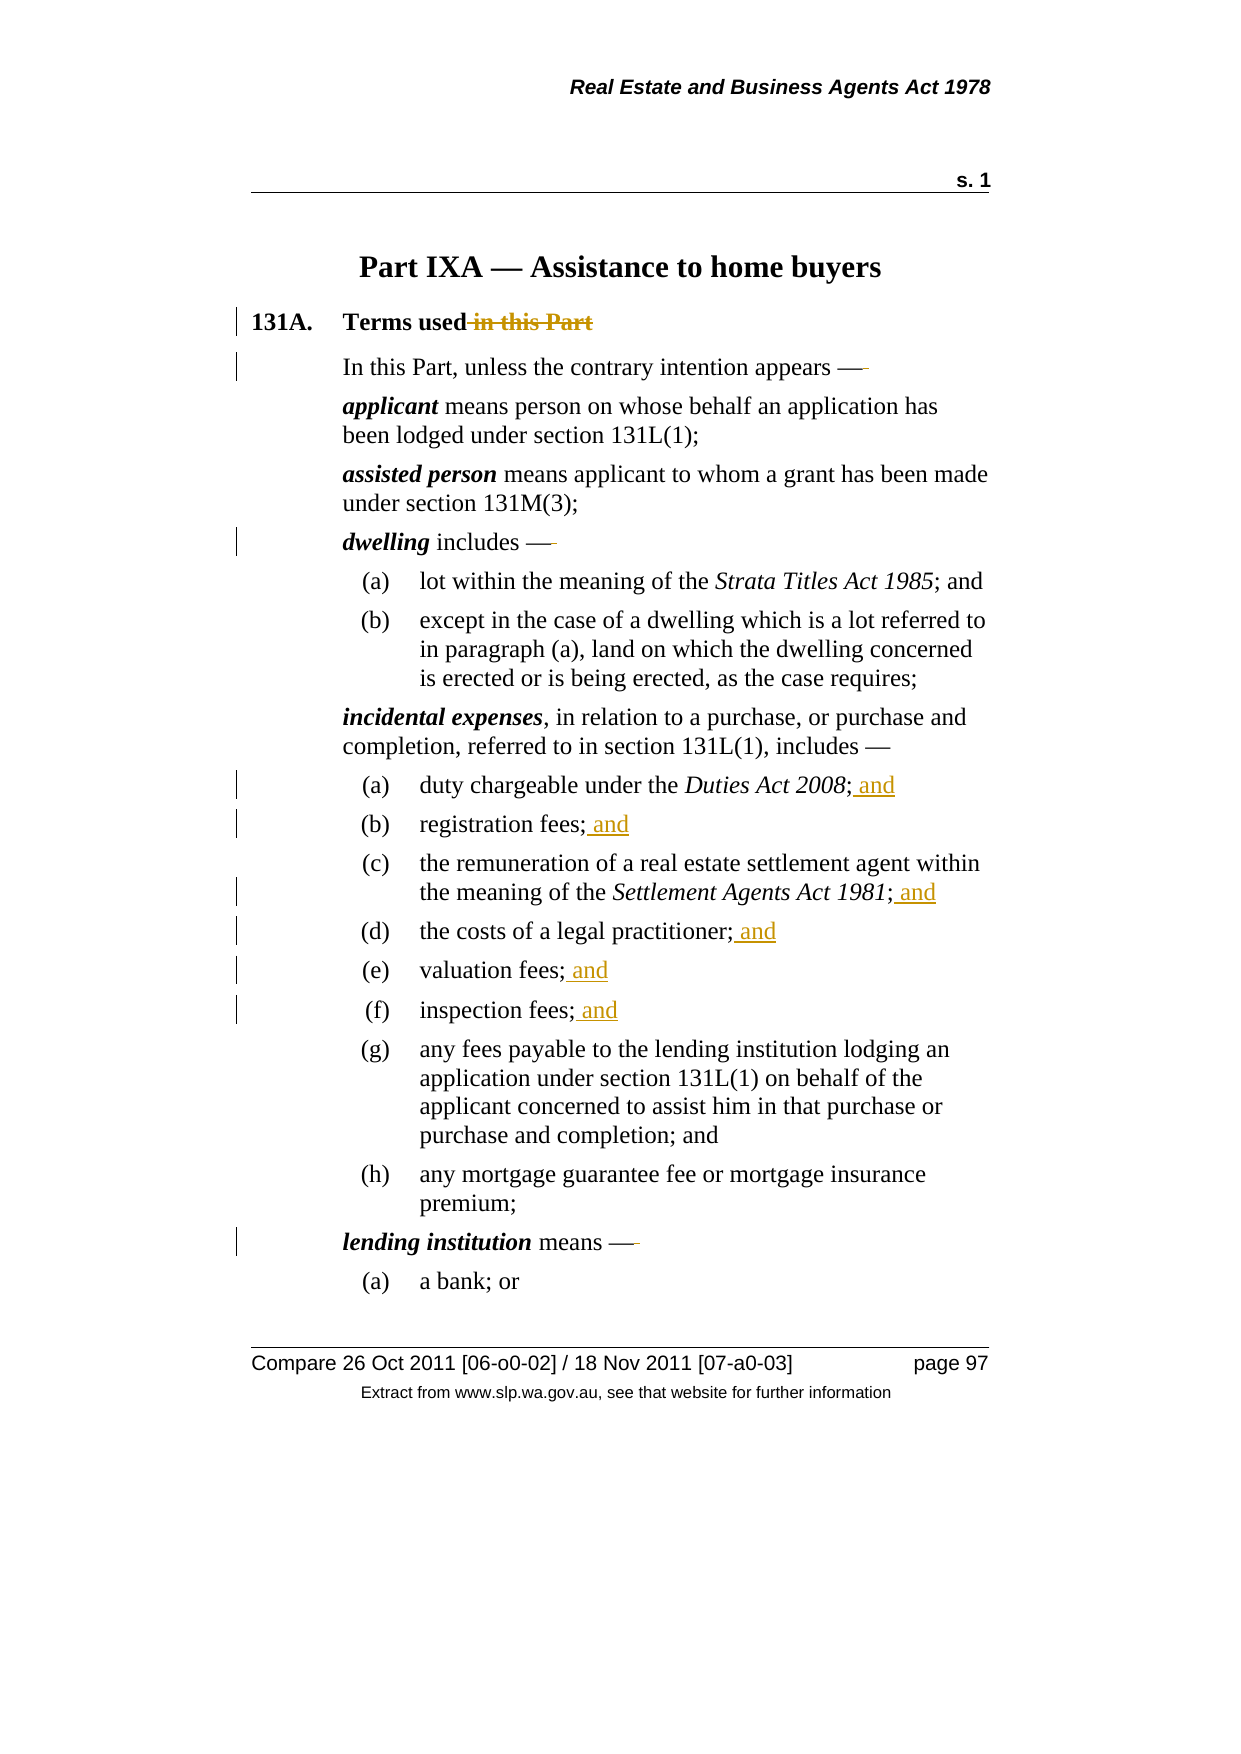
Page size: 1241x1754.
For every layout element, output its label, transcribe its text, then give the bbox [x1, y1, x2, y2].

text (f) inspection fees; [251, 995, 989, 1023]
text (b) registration fees; [251, 809, 989, 838]
text (b) except in the case of a dwelling which is a lot referred to in paragraph (a), land on which the dwelling concerned is erected or is being erected, as the case requires; [251, 606, 989, 692]
text (g) any fees payable to the lending institution lodging an application under section 131L(1) on behalf of the applicant concerned to assist him in that purchase or purchase and completion; and [251, 1034, 989, 1149]
text (e) valuation fees; [251, 956, 989, 984]
text assisted person means applicant to whom a grant has been made under section 131M(3); [251, 459, 989, 517]
subtitle Part IXA — Assistance to home buyers [251, 248, 989, 284]
text applicant means person on whose behalf an application has been lodged under section 131L(1); [251, 391, 989, 449]
text (a) a bank; or [251, 1266, 989, 1295]
subtitle 131A. Terms used [251, 307, 989, 336]
text incidental expenses, in relation to a purchase, or purchase and completion, referred to in section 131L(1), includes — [251, 702, 989, 760]
text (h) any mortgage guarantee fee or mortgage insurance premium; [251, 1159, 989, 1217]
text (c) the remuneration of a real estate settlement agent within the meaning of the Settlement Agents Act 1981; [251, 848, 989, 906]
text lending institution means — [251, 1227, 989, 1256]
text (a) lot within the meaning of the Strata Titles Act 1985; and [251, 566, 989, 595]
text In this Part, unless the contrary intention appears — [251, 352, 989, 381]
text (a) duty chargeable under the Duties Act 2008; [251, 770, 989, 799]
text dwelling includes — [251, 527, 989, 556]
text (d) the costs of a legal practitioner; [251, 916, 989, 945]
